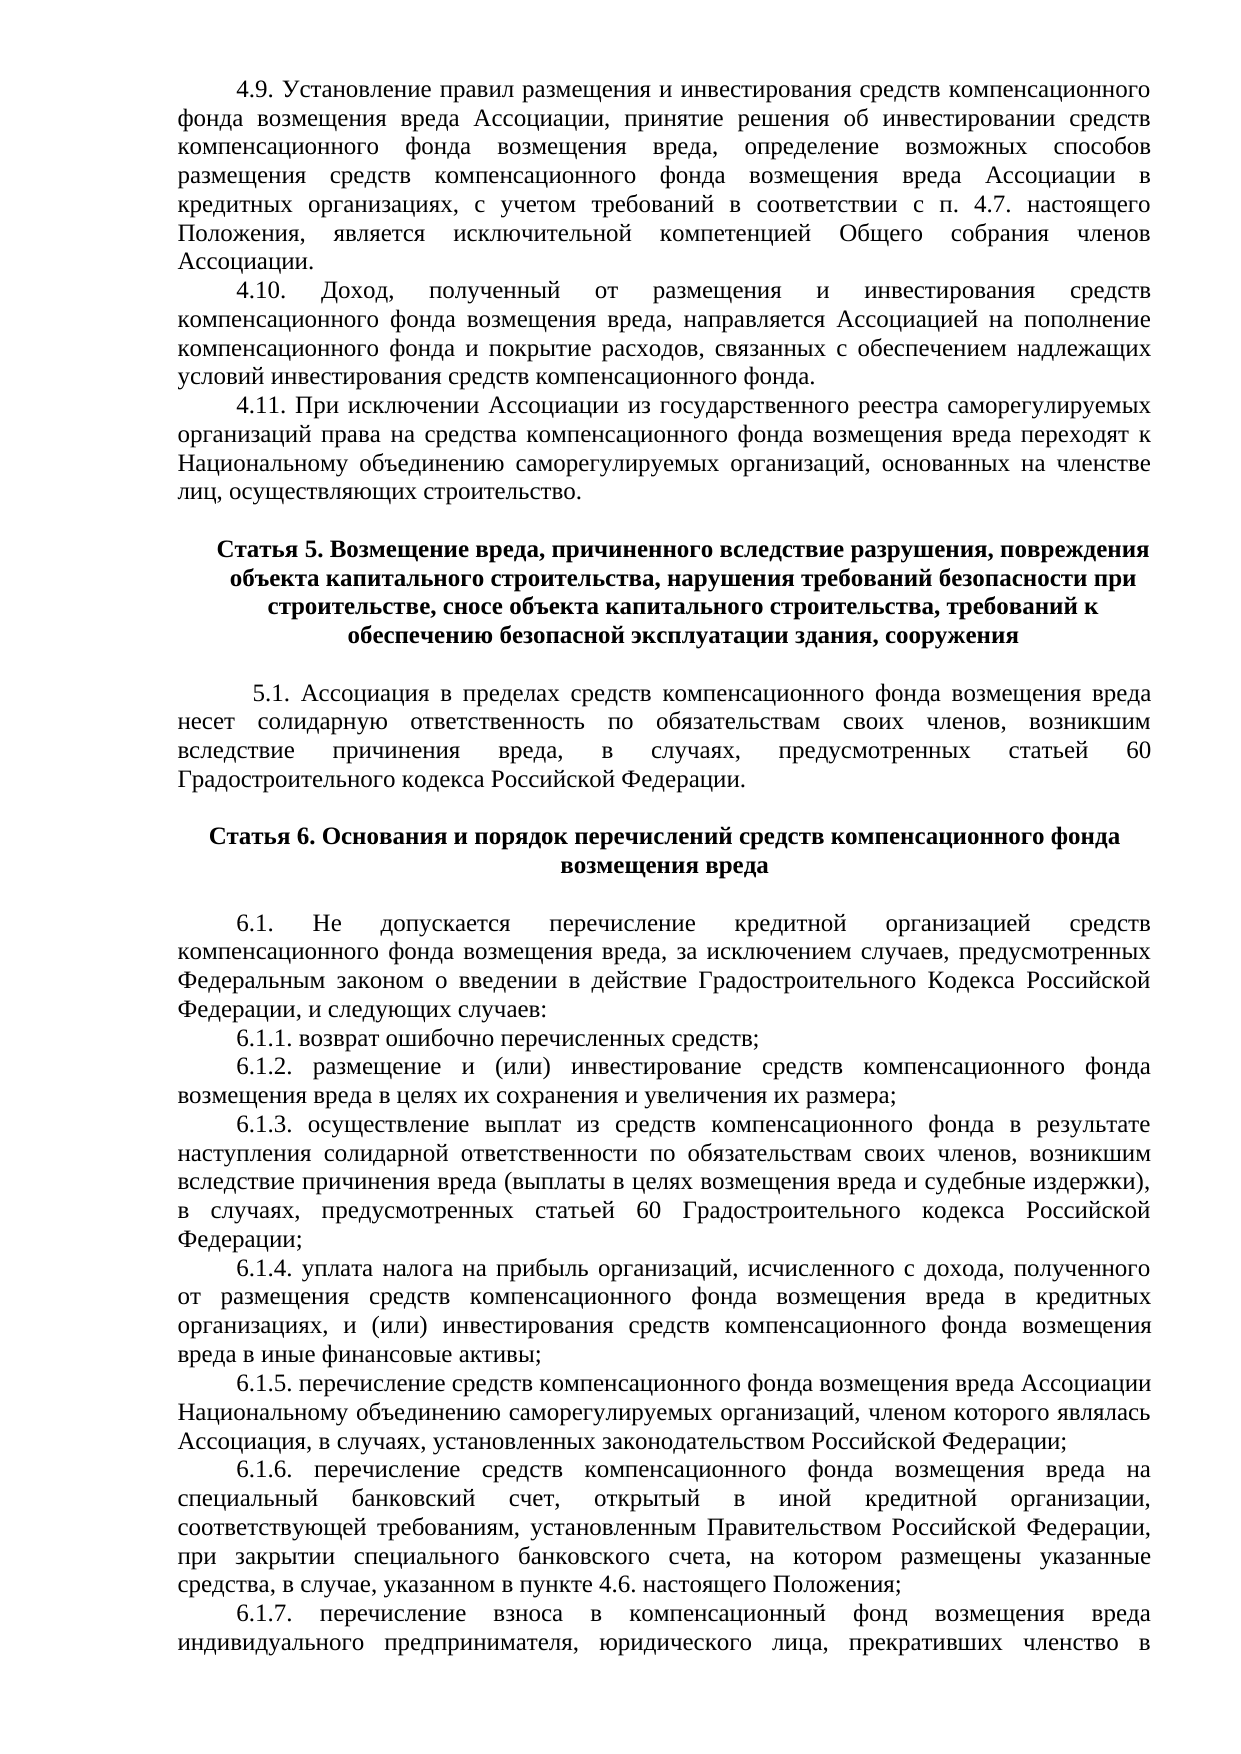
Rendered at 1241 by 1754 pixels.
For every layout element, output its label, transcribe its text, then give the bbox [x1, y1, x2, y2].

text 6.1. Не допускается перечисление кредитной организацией средств компенсационного фонда возмещения вреда, за исключением случаев, предусмотренных Федеральным законом о введении в действие Градостроительного Кодекса Российской Федерации, и следующих случаев: [177, 908, 1152, 1023]
text 4.9. Установление правил размещения и инвестирования средств компенсационного фонда возмещения вреда Ассоциации, принятие решения об инвестировании средств компенсационного фонда возмещения вреда, определение возможных способов размещения средств компенсационного фонда возмещения вреда Ассоциации в кредитных организациях, с учетом требований в соответствии с п. 4.7. настоящего Положения, является исключительной компетенцией Общего собрания членов Ассоциации. [177, 74, 1152, 275]
text Статья 6. Основания и порядок перечислений средств компенсационного фонда возмещения вреда [177, 821, 1152, 879]
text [177, 1598, 1152, 1656]
text Статья 5. Возмещение вреда, причиненного вследствие разрушения, повреждения объекта капитального строительства, нарушения требований безопасности при строительстве, сносе объекта капитального строительства, требований к обеспечению безопасной эксплуатации здания, сооружения [215, 534, 1152, 649]
text 6.1.5. перечисление средств компенсационного фонда возмещения вреда Ассоциации Национальному объединению саморегулируемых организаций, членом которого являлась Ассоциация, в случаях, установленных законодательством Российской Федерации; [177, 1368, 1152, 1454]
text 5.1. Ассоциация в пределах средств компенсационного фонда возмещения вреда несет солидарную ответственность по обязательствам своих членов, возникшим вследствие причинения вреда, в случаях, предусмотренных статьей 60 Градостроительного кодекса Российской Федерации. [177, 678, 1152, 793]
text 6.1.3. осуществление выплат из средств компенсационного фонда в результате наступления солидарной ответственности по обязательствам своих членов, возникшим вследствие причинения вреда (выплаты в целях возмещения вреда и судебные издержки), в случаях, предусмотренных статьей 60 Градостроительного кодекса Российской Федерации; [177, 1109, 1152, 1253]
text 6.1.6. перечисление средств компенсационного фонда возмещения вреда на специальный банковский счет, открытый в иной кредитной организации, соответствующей требованиям, установленным Правительством Российской Федерации, при закрытии специального банковского счета, на котором размещены указанные средства, в случае, указанном в пункте 4.6. настоящего Положения; [177, 1454, 1152, 1598]
text 4.10. Доход, полученный от размещения и инвестирования средств компенсационного фонда возмещения вреда, направляется Ассоциацией на пополнение компенсационного фонда и покрытие расходов, связанных с обеспечением надлежащих условий инвестирования средств компенсационного фонда. [177, 275, 1152, 390]
text 4.11. При исключении Ассоциации из государственного реестра саморегулируемых организаций права на средства компенсационного фонда возмещения вреда переходят к Национальному объединению саморегулируемых организаций, основанных на членстве лиц, осуществляющих строительство. [177, 390, 1152, 505]
text 6.1.4. уплата налога на прибыль организаций, исчисленного с дохода, полученного от размещения средств компенсационного фонда возмещения вреда в кредитных организациях, и (или) инвестирования средств компенсационного фонда возмещения вреда в иные финансовые активы; [177, 1253, 1152, 1368]
text 6.1.2. размещение и (или) инвестирование средств компенсационного фонда возмещения вреда в целях их сохранения и увеличения их размера; [177, 1051, 1152, 1109]
text 6.1.1. возврат ошибочно перечисленных средств; [177, 1023, 1152, 1051]
